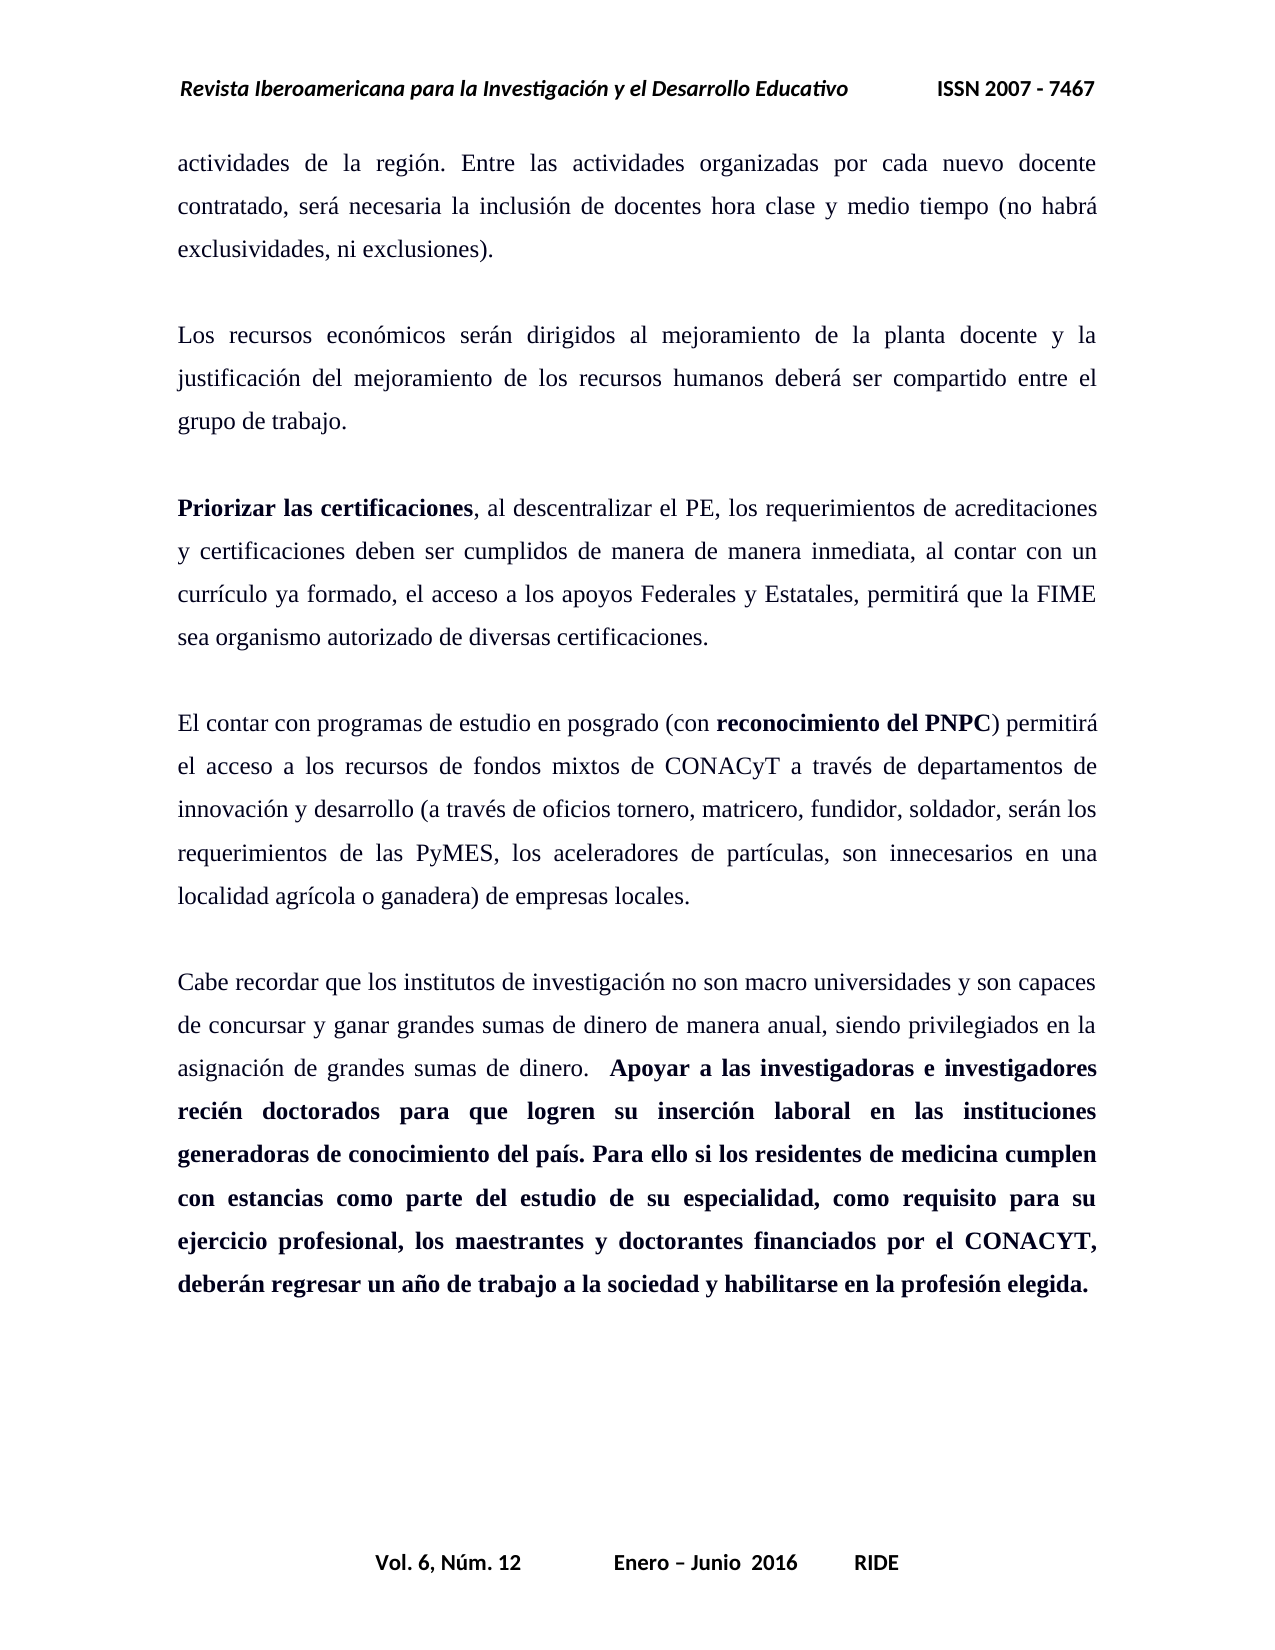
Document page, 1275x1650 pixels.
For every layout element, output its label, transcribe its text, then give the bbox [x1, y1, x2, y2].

text Los recursos económicos serán dirigidos al mejoramiento de la planta docente y la justificación del mejoramiento de los recursos humanos deberá ser compartido entre el grupo de trabajo. [177, 320, 1098, 435]
text Cabe recordar que los institutos de investigación no son macro universidades y son capaces de concursar y ganar grandes sumas de dinero de manera anual, siendo privilegiados en la asignación de grandes sumas de dinero. Apoyar a las investigadoras e investigadores recién doctorados para que logren su inserción laboral en las instituciones generadoras de conocimiento del país. Para ello si los residentes de medicina cumplen con estancias como parte del estudio de su especialidad, como requisito para su ejercicio profesional, los maestrantes y doctorantes financiados por el CONACYT, deberán regresar un año de trabajo a la sociedad y habilitarse en la profesión elegida. [177, 967, 1098, 1298]
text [177, 148, 1098, 263]
text Priorizar las certificaciones, al descentralizar el PE, los requerimientos de acreditaciones y certificaciones deben ser cumplidos de manera de manera inmediata, al contar con un currículo ya formado, el acceso a los apoyos Federales y Estatales, permitirá que la FIME sea organismo autorizado de diversas certificaciones. [177, 493, 1098, 651]
text El contar con programas de estudio en posgrado (con reconocimiento del PNPC) permitirá el acceso a los recursos de fondos mixtos de CONACyT a través de departamentos de innovación y desarrollo (a través de oficios tornero, matricero, fundidor, soldador, serán los requerimientos de las PyMES, los aceleradores de partículas, son innecesarios en una localidad agrícola o ganadera) de empresas locales. [177, 708, 1098, 909]
